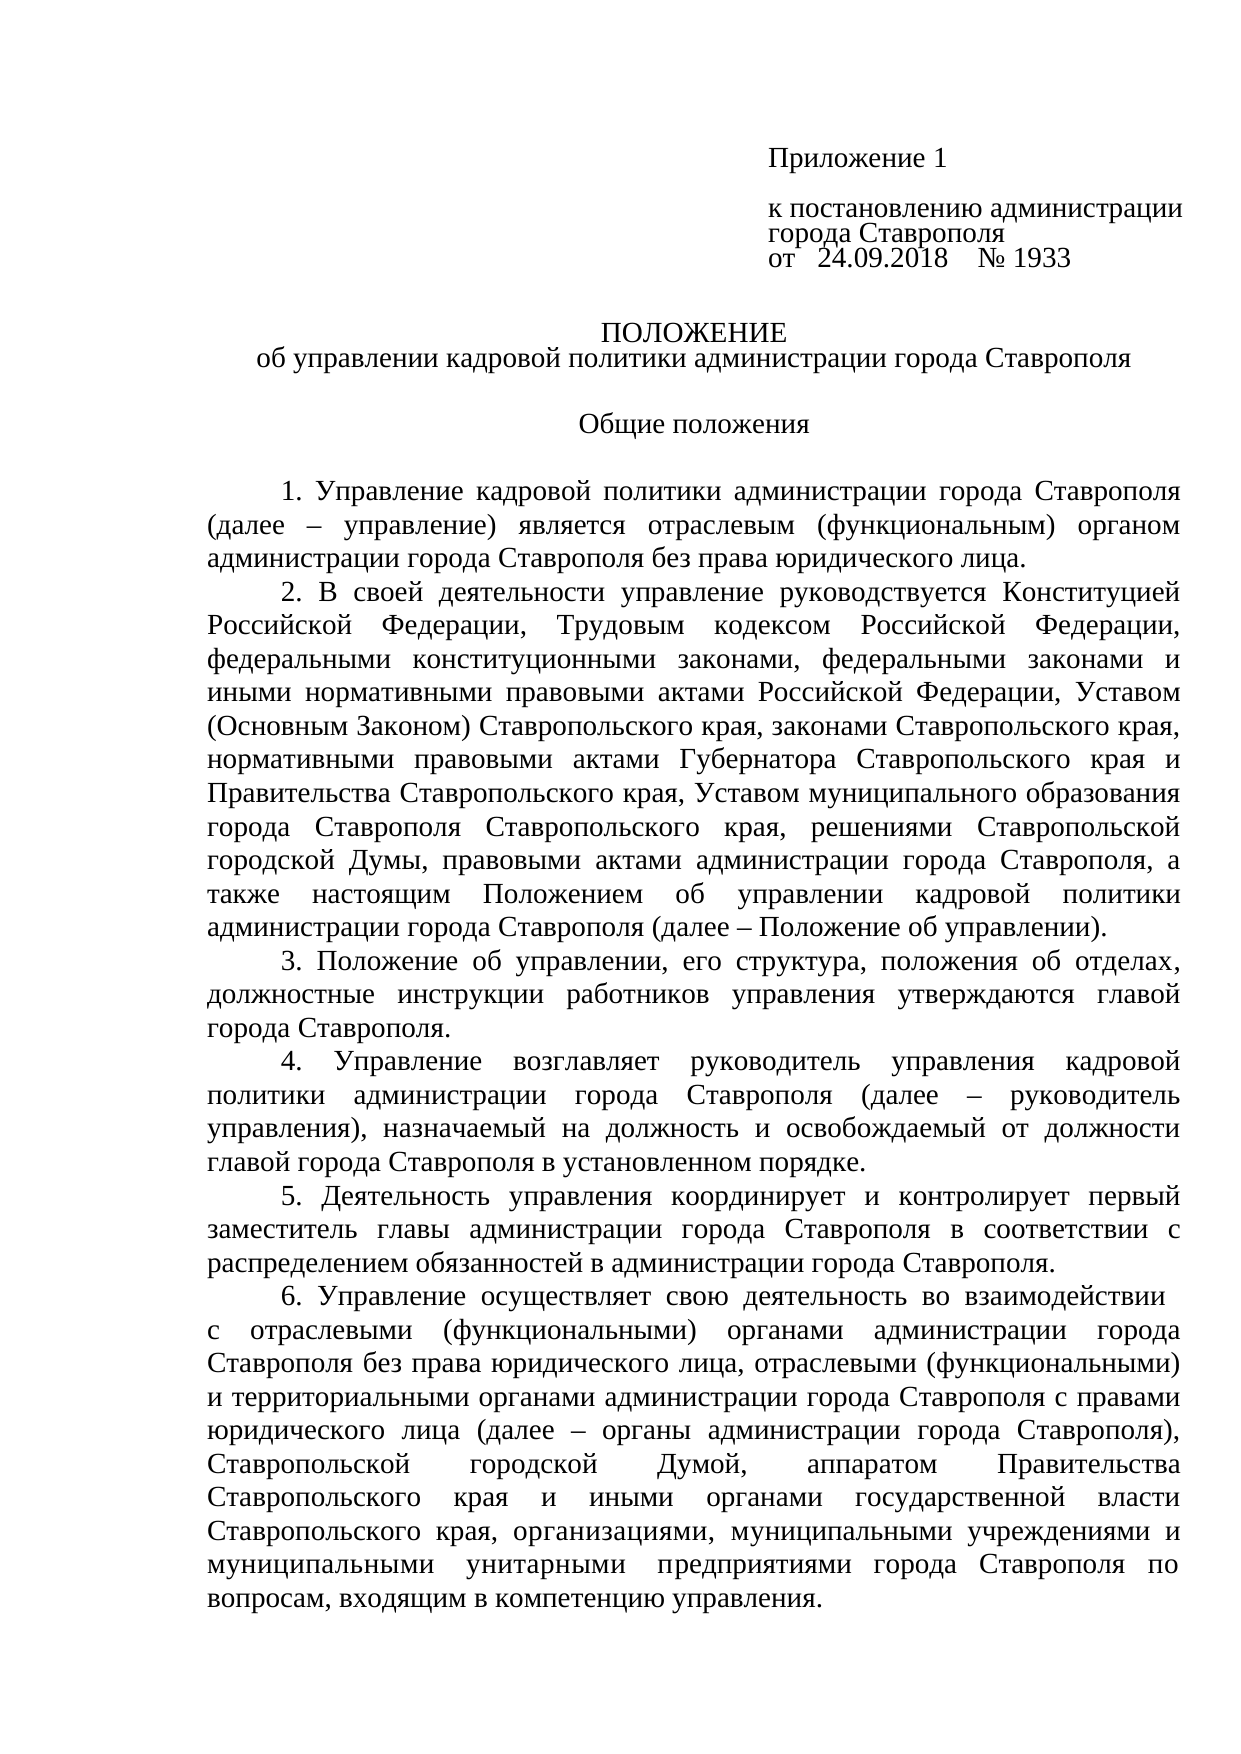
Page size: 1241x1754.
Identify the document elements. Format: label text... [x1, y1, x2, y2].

text к постановлению администрации [768, 198, 1196, 223]
text Общие положения [207, 406, 1181, 440]
text 3. Положение об управлении, его структура, положения об отделах, должностные инструкции работников управления утверждаются главой города Ставрополя. [207, 943, 1181, 1043]
text города Ставрополя [768, 223, 1196, 248]
text 4. Управление возглавляет руководитель управления кадровой политики администрации города Ставрополя (далее – руководитель управления), назначаемый на должность и освобождаемый от должности главой города Ставрополя в установленном порядке. [207, 1043, 1181, 1178]
text вопросам, входящим в компетенцию управления. [207, 1580, 1181, 1614]
text 1. Управление кадровой политики администрации города Ставрополя (далее – управление) является отраслевым (функциональным) органом администрации города Ставрополя без права юридического лица. [207, 473, 1181, 574]
text 2. В своей деятельности управление руководствуется Конституцией Российской Федерации, Трудовым кодексом Российской Федерации, федеральными конституционными законами, федеральными законами и иными нормативными правовыми актами Российской Федерации, Уставом (Основным Законом) Ставропольского края, законами Ставропольского края, нормативными правовыми актами Губернатора Ставропольского края и Правительства Ставропольского края, Уставом муниципального образования города Ставрополя Ставропольского края, решениями Ставропольской городской Думы, правовыми актами администрации города Ставрополя, а также настоящим Положением об управлении кадровой политики администрации города Ставрополя (далее – Положение об управлении). [207, 574, 1181, 943]
text об управлении кадровой политики администрации города Ставрополя [207, 348, 1181, 373]
text от 24.09.2018 № 1933 [768, 248, 1196, 273]
text 6. Управление осуществляет свою деятельность во взаимодействии с отраслевыми (функциональными) органами администрации города Ставрополя без права юридического лица, отраслевыми (функциональными) и территориальными органами администрации города Ставрополя с правами юридического лица (далее – органы администрации города Ставрополя), Ставропольской городской Думой, аппаратом Правительства Ставропольского края и иными органами государственной власти Ставропольского края, организациями, муниципальными учреждениями и муниципальными унитарными предприятиями города Ставрополя по [207, 1278, 1181, 1580]
text 5. Деятельность управления координирует и контролирует первый заместитель главы администрации города Ставрополя в соответствии с распределением обязанностей в администрации города Ставрополя. [207, 1178, 1181, 1278]
text ПОЛОЖЕНИЕ [207, 323, 1181, 348]
text Приложение 1 [768, 148, 1196, 173]
